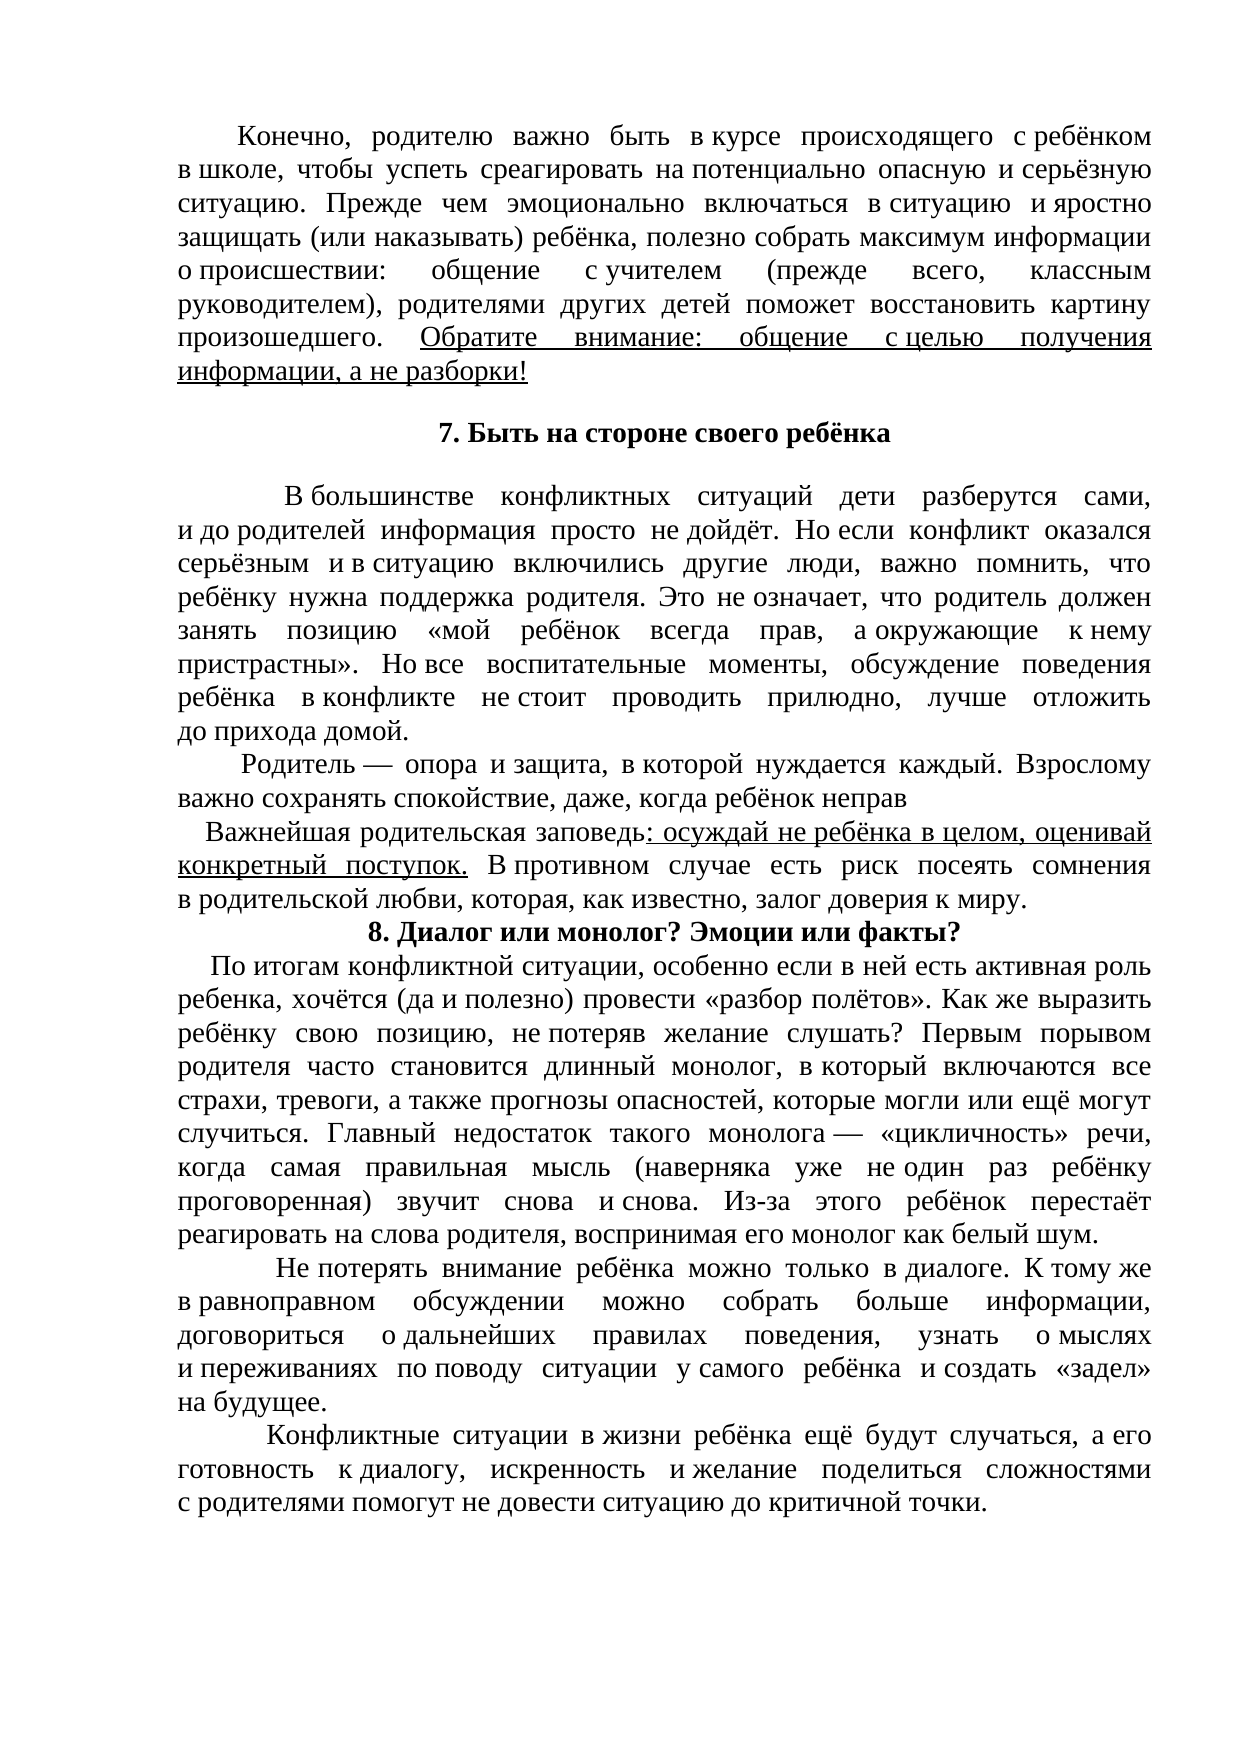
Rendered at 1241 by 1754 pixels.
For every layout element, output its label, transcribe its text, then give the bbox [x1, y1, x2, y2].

text Важнейшая родительская заповедь: осуждай не ребёнка в целом, оценивай конкретный поступок. В противном случае есть риск посеять сомнения в родительской любви, которая, как известно, залог доверия к миру. [177, 814, 1152, 914]
text 7. Быть на стороне своего ребёнка [177, 416, 1152, 449]
text В большинстве конфликтных ситуаций дети разберутся сами, и до родителей информация просто не дойдёт. Но если конфликт оказался серьёзным и в ситуацию включились другие люди, важно помнить, что ребёнку нужна поддержка родителя. Это не означает, что родитель должен занять позицию «мой ребёнок всегда прав, а окружающие к нему пристрастны». Но все воспитательные моменты, обсуждение поведения ребёнка в конфликте не стоит проводить прилюдно, лучше отложить до прихода домой. [177, 478, 1152, 747]
text По итогам конфликтной ситуации, особенно если в ней есть активная роль ребенка, хочётся (да и полезно) провести «разбор полётов». Как же выразить ребёнку свою позицию, не потеряв желание слушать? Первым порывом родителя часто становится длинный монолог, в который включаются все страхи, тревоги, а также прогнозы опасностей, которые могли или ещё могут случиться. Главный недостаток такого монолога — «цикличность» речи, когда самая правильная мысль (наверняка уже не один раз ребёнку проговоренная) звучит снова и снова. Из-за этого ребёнок перестаёт реагировать на слова родителя, воспринимая его монолог как белый шум. [177, 948, 1152, 1250]
text Конфликтные ситуации в жизни ребёнка ещё будут случаться, а его готовность к диалогу, искренность и желание поделиться сложностями с родителями помогут не довести ситуацию до критичной точки. [177, 1417, 1152, 1518]
text Родитель — опора и защита, в которой нуждается каждый. Взрослому важно сохранять спокойствие, даже, когда ребёнок неправ [177, 747, 1152, 814]
text Конечно, родителю важно быть в курсе происходящего с ребёнком в школе, чтобы успеть среагировать на потенциально опасную и серьёзную ситуацию. Прежде чем эмоционально включаться в ситуацию и яростно защищать (или наказывать) ребёнка, полезно собрать максимум информации о происшествии: общение с учителем (прежде всего, классным руководителем), родителями других детей поможет восстановить картину произошедшего. Обратите внимание: общение с целью получения информации, а не разборки! [177, 118, 1152, 386]
text 8. Диалог или монолог? Эмоции или факты? [177, 914, 1152, 948]
text Не потерять внимание ребёнка можно только в диалоге. К тому же в равноправном обсуждении можно собрать больше информации, договориться о дальнейших правилах поведения, узнать о мыслях и переживаниях по поводу ситуации у самого ребёнка и создать «задел» на будущее. [177, 1250, 1152, 1417]
